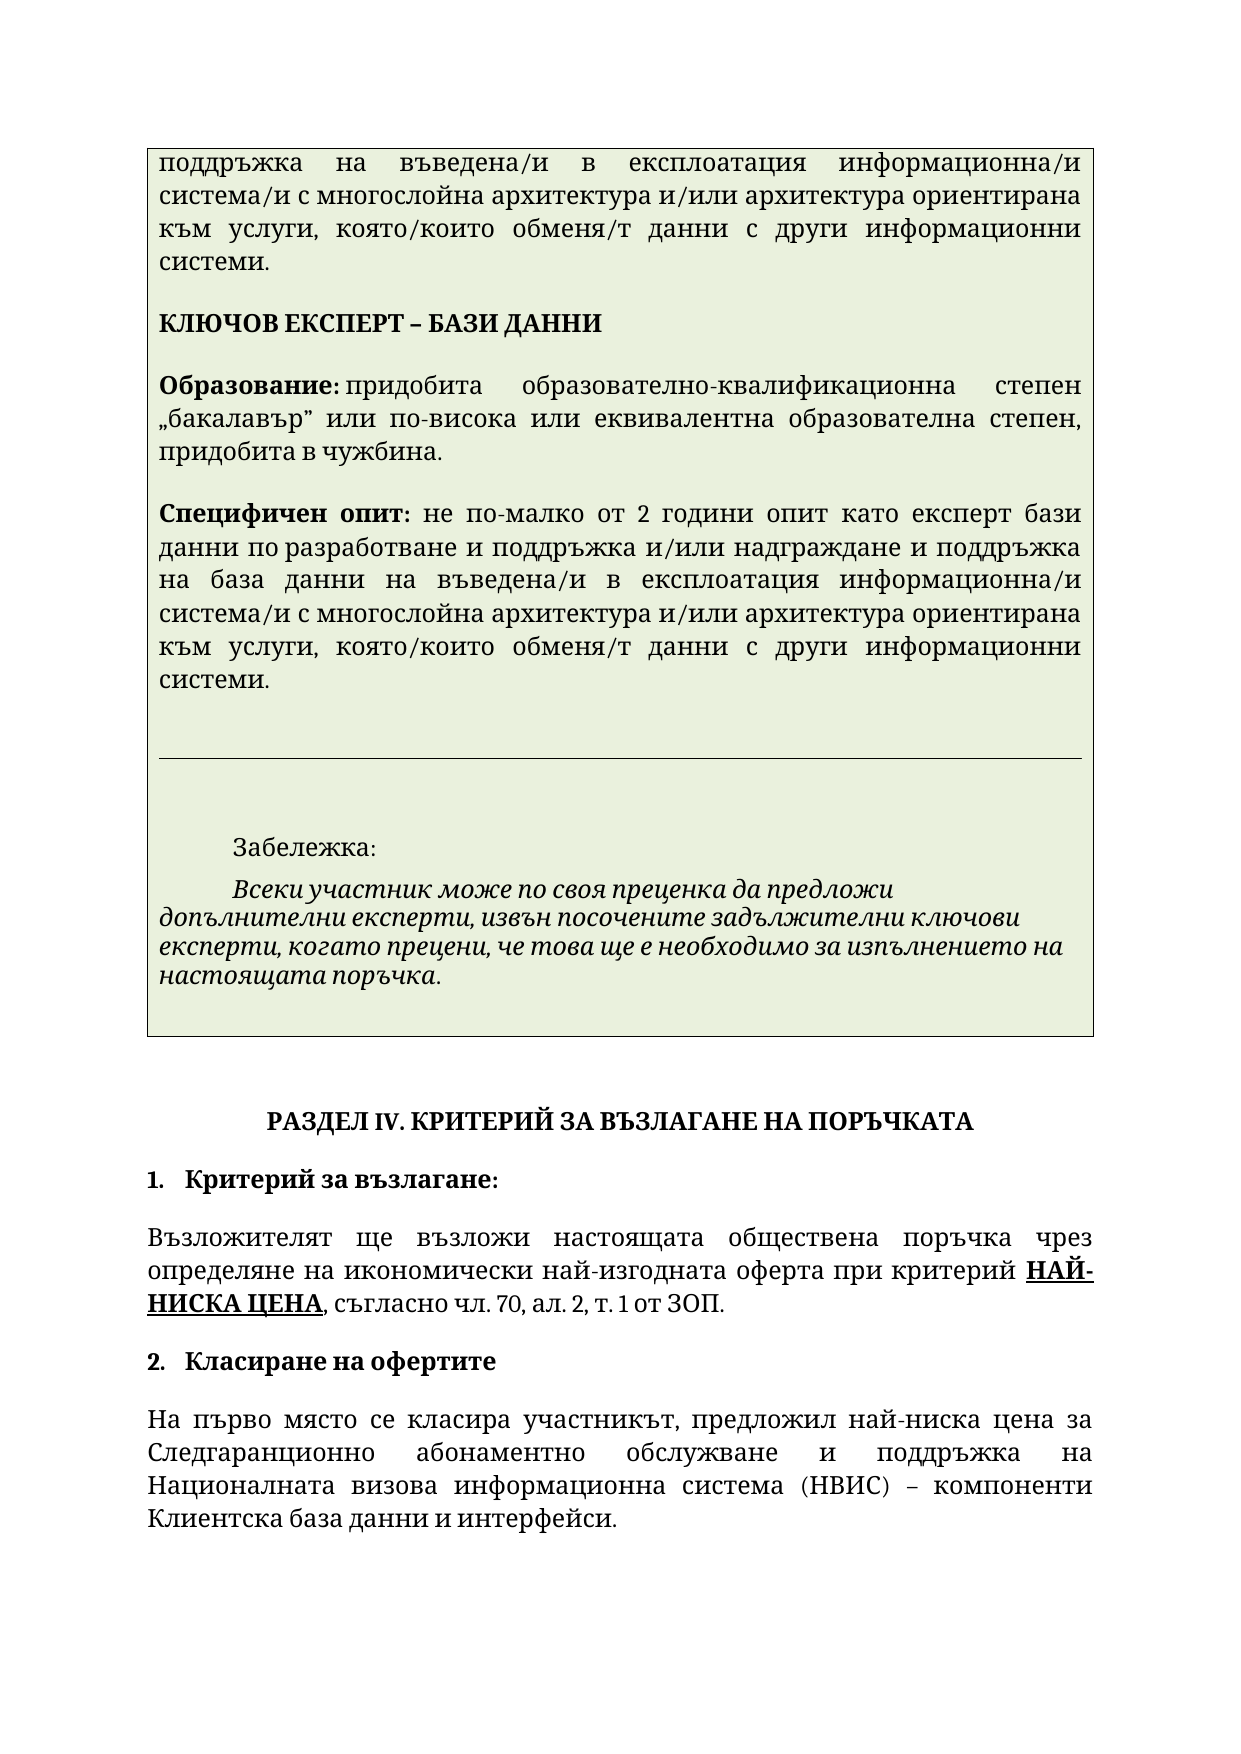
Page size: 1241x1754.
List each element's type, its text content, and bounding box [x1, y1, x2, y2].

text РАЗДЕЛ IV. КРИТЕРИЙ ЗА ВЪЗЛАГАНЕ НА ПОРЪЧКАТА [147, 1108, 1093, 1136]
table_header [148, 149, 1093, 1036]
text На първо място се класира участникът, предложил най-ниска цена за Следгаранционно абонаментно обслужване и поддръжка на Националната визова информационна система (НВИС) – компоненти Клиентска база данни и интерфейси. [147, 1406, 1093, 1533]
text Възложителят ще възложи настоящата обществена поръчка чрез определяне на икономически най-изгодната оферта при критерий НАЙ-НИСКА ЦЕНА, съгласно чл. 70, ал. 2, т. 1 от ЗОП. [147, 1224, 1093, 1318]
list Класиране на офертите [147, 1348, 1093, 1376]
list Критерий за възлагане: [147, 1166, 1093, 1194]
